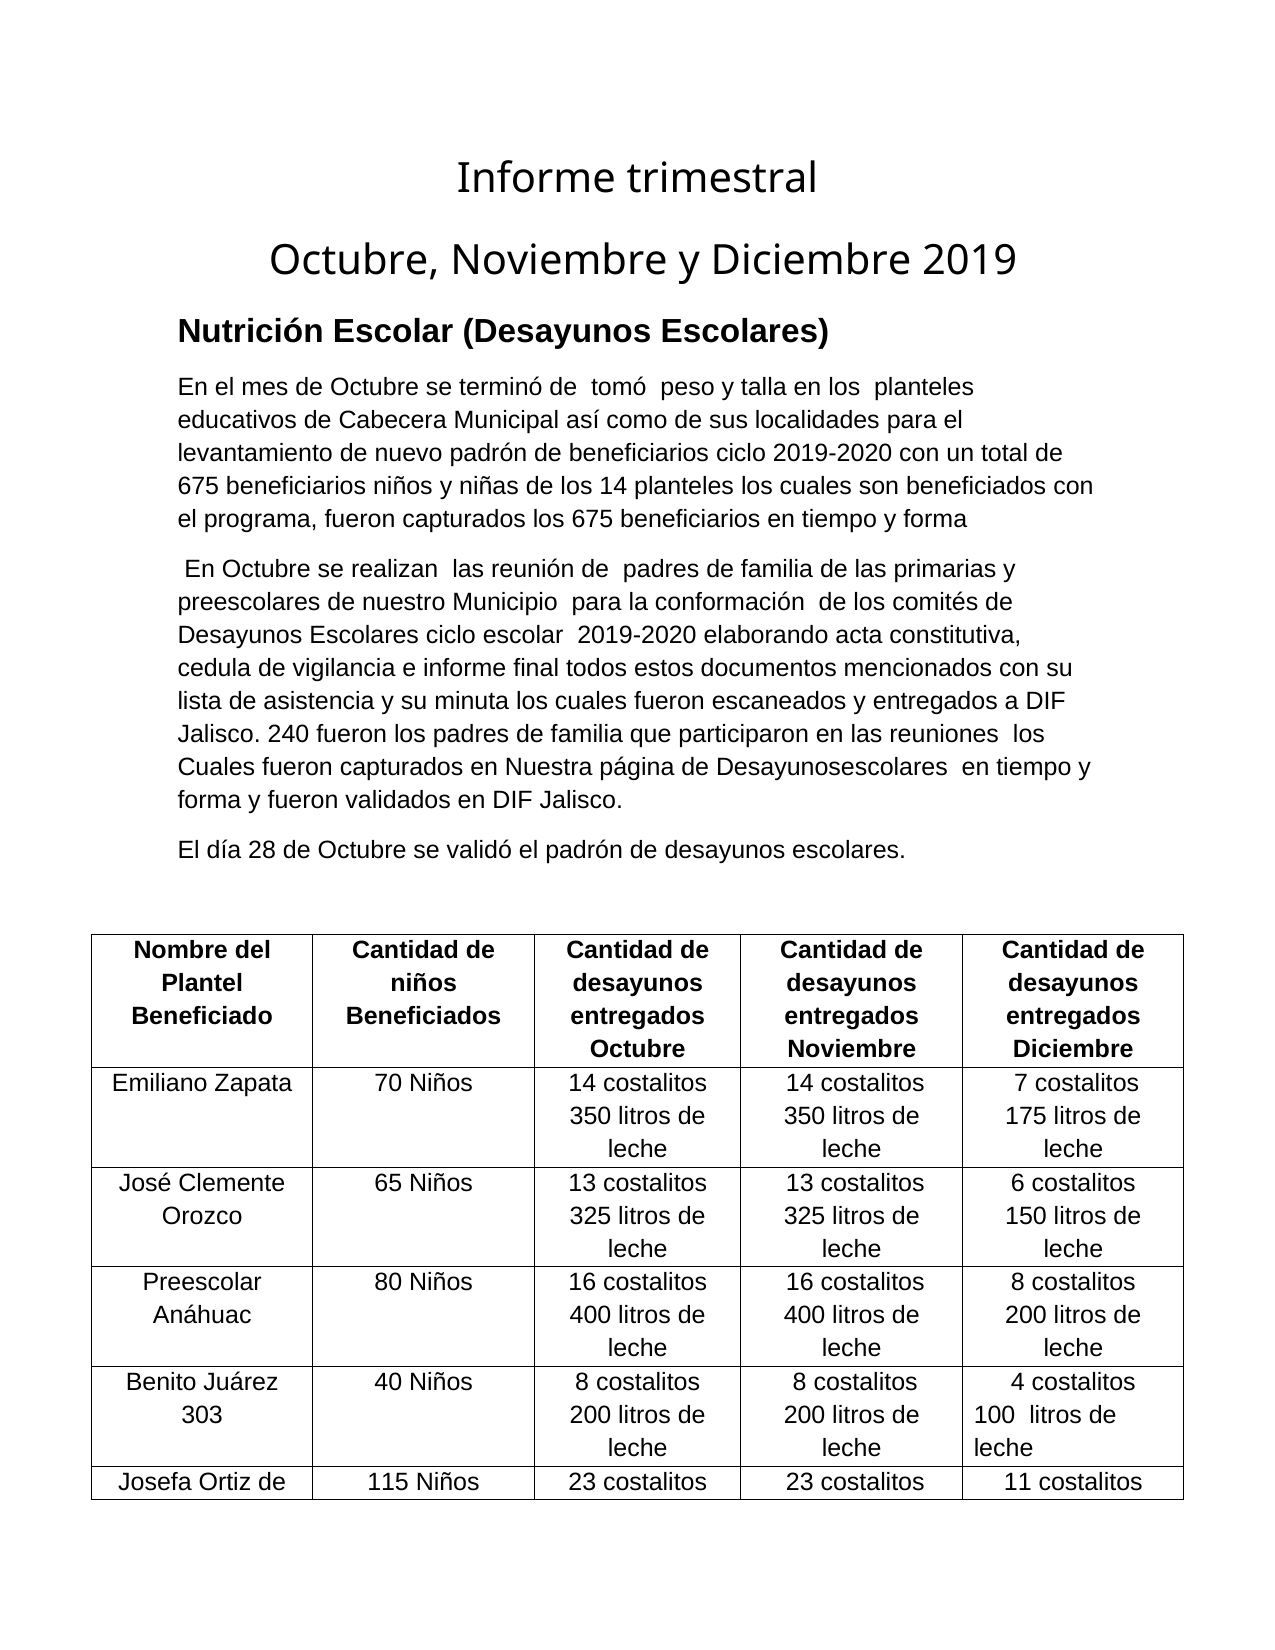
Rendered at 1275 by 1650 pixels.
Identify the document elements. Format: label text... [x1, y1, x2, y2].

table_cell 8 costalitos 200 litros de leche [963, 1267, 1183, 1366]
table_cell 14 costalitos 350 litros de leche [741, 1068, 962, 1167]
table_header Nombre del Plantel Beneficiado [92, 935, 312, 1067]
table_cell José Clemente Orozco [92, 1168, 312, 1266]
text El día 28 de Octubre se validó el padrón de desayunos escolares. [177, 835, 1098, 863]
table_header Cantidad de desayunos entregados Octubre [535, 935, 740, 1067]
table_cell Benito Juárez 303 [92, 1367, 312, 1466]
table_header Cantidad de desayunos entregados Diciembre [963, 935, 1183, 1067]
table_cell 13 costalitos 325 litros de leche [535, 1168, 740, 1266]
table_cell 8 costalitos 200 litros de leche [741, 1367, 962, 1466]
table_cell 40 Niños [313, 1367, 534, 1466]
table_cell 8 costalitos 200 litros de leche [535, 1367, 740, 1466]
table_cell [92, 1467, 312, 1499]
table_cell 80 Niños [313, 1267, 534, 1366]
table_cell Preescolar Anáhuac [92, 1267, 312, 1366]
table_cell 16 costalitos 400 litros de leche [741, 1267, 962, 1366]
text Nutrición Escolar (Desayunos Escolares) [177, 311, 1098, 350]
table_cell 16 costalitos 400 litros de leche [535, 1267, 740, 1366]
table_cell Emiliano Zapata [92, 1068, 312, 1167]
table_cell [741, 1467, 962, 1499]
table_header Cantidad de desayunos entregados Noviembre [741, 935, 962, 1067]
text En el mes de Octubre se terminó de tomó peso y talla en los planteles educativos de Cabecera Municipal así como de sus localidades para el levantamiento de nuevo padrón de beneficiarios ciclo 2019-2020 con un total de 675 beneficiarios niños y niñas de los 14 planteles los cuales son beneficiados con el programa, fueron capturados los 675 beneficiarios en tiempo y forma [177, 372, 1098, 533]
table_cell 6 costalitos 150 litros de leche [963, 1168, 1183, 1266]
table_header Cantidad de niños Beneficiados [313, 935, 534, 1067]
table_cell 65 Niños [313, 1168, 534, 1266]
table_cell 13 costalitos 325 litros de leche [741, 1168, 962, 1266]
table_cell 7 costalitos 175 litros de leche [963, 1068, 1183, 1167]
text Informe trimestral [177, 148, 1098, 204]
table_cell 14 costalitos 350 litros de leche [535, 1068, 740, 1167]
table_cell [535, 1467, 740, 1499]
table_cell 4 costalitos 100 litros de leche [963, 1367, 1183, 1466]
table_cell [963, 1467, 1183, 1499]
table_cell 70 Niños [313, 1068, 534, 1167]
table_cell 115 Niños [313, 1467, 534, 1499]
text Octubre, Noviembre y Diciembre 2019 [177, 229, 1098, 286]
text En Octubre se realizan las reunión de padres de familia de las primarias y preescolares de nuestro Municipio para la conformación de los comités de Desayunos Escolares ciclo escolar 2019-2020 elaborando acta constitutiva, cedula de vigilancia e informe final todos estos documentos mencionados con su lista de asistencia y su minuta los cuales fueron escaneados y entregados a DIF Jalisco. 240 fueron los padres de familia que participaron en las reuniones los Cuales fueron capturados en Nuestra página de Desayunosescolares en tiempo y forma y fueron validados en DIF Jalisco. [177, 554, 1098, 814]
